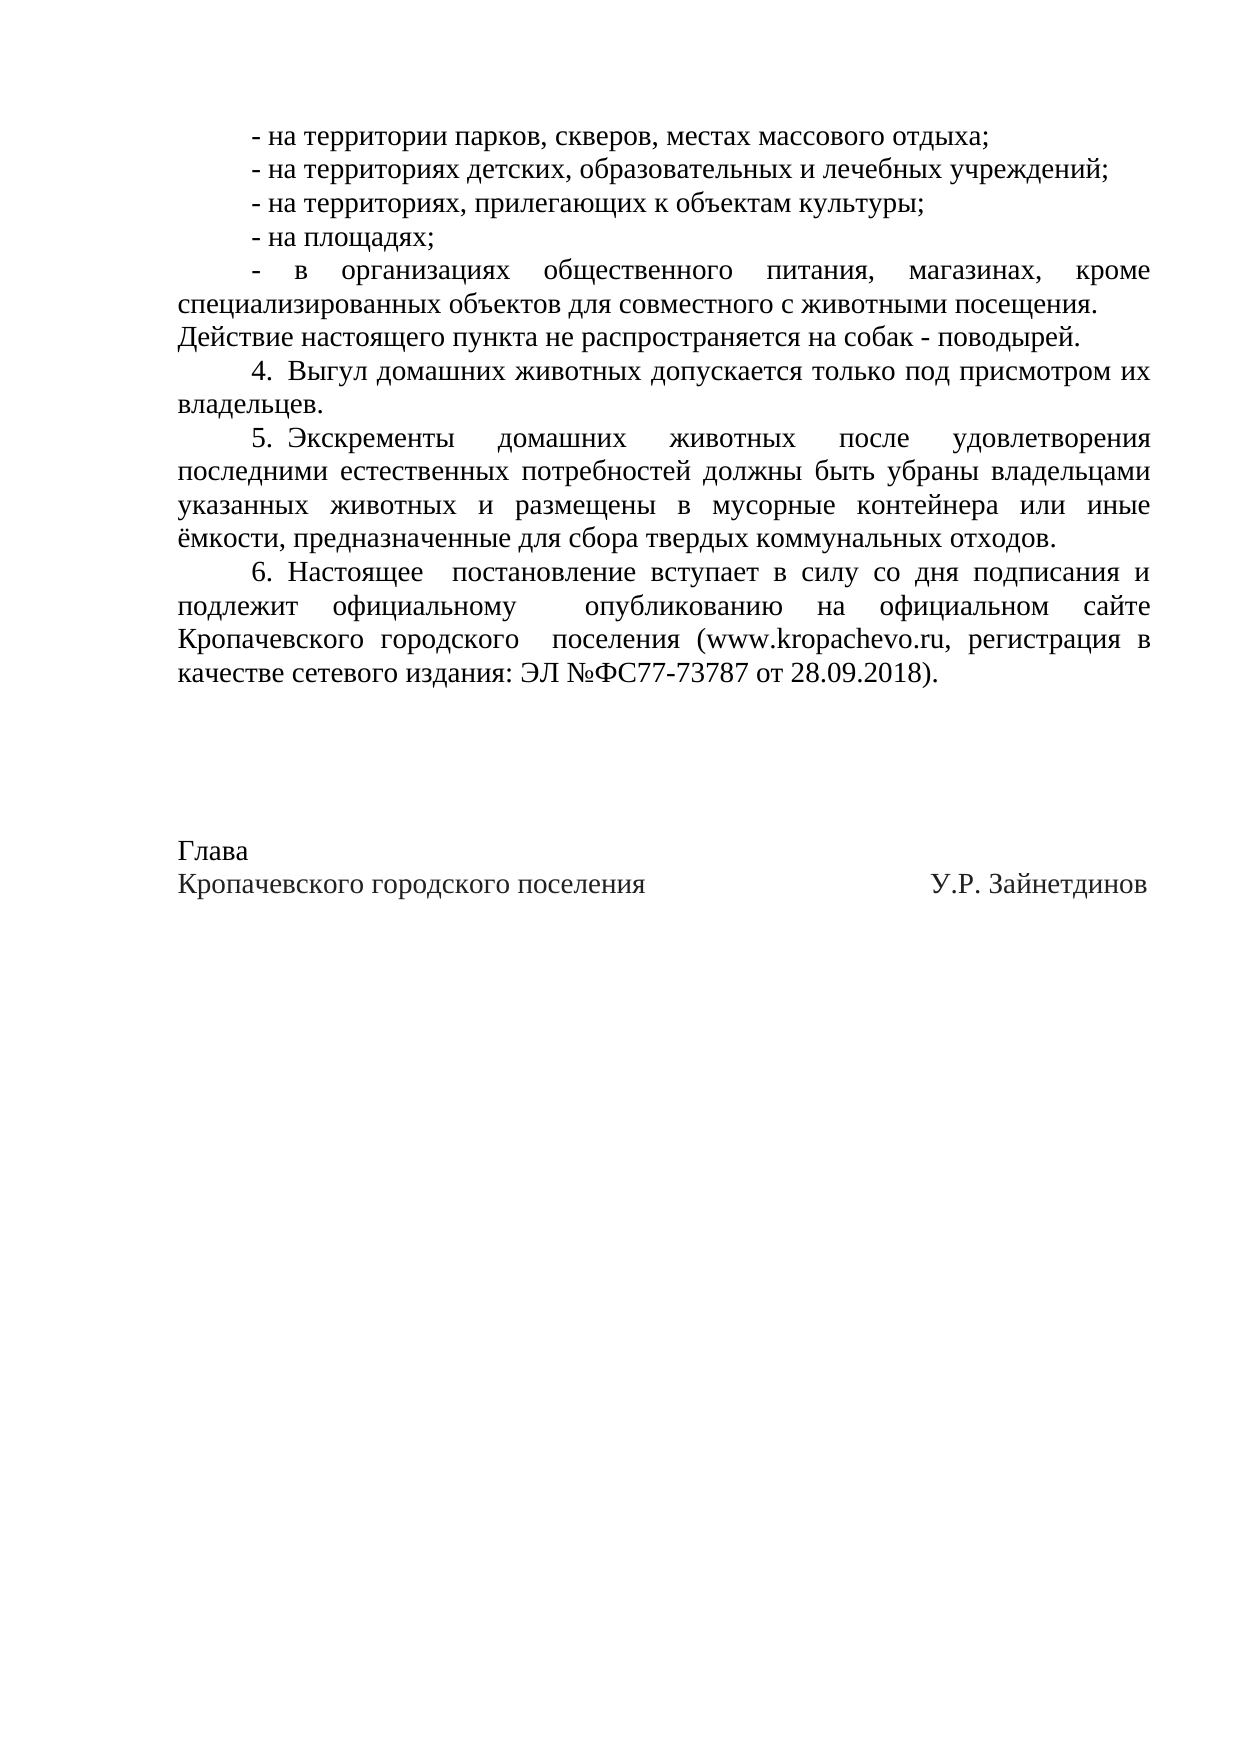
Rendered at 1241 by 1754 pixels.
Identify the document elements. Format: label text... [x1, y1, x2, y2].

text 4. Выгул домашних животных допускается только под присмотром их владельцев. [177, 353, 1152, 420]
text - на территориях, прилегающих к объектам культуры; [177, 185, 1152, 219]
text - в организациях общественного питания, магазинах, кроме специализированных объектов для совместного с животными посещения. [177, 252, 1152, 319]
text - на площадях; [177, 219, 1152, 252]
text 5. Экскременты домашних животных после удовлетворения последними естественных потребностей должны быть убраны владельцами указанных животных и размещены в мусорные контейнера или иные ёмкости, предназначенные для сбора твердых коммунальных отходов. [177, 420, 1152, 554]
text Глава [177, 833, 1152, 866]
text - на территориях детских, образовательных и лечебных учреждений; [177, 152, 1152, 185]
text Действие настоящего пункта не распространяется на собак - поводырей. [177, 319, 1152, 353]
text Кропачевского городского поселения У.Р. Зайнетдинов [177, 866, 1152, 900]
text 6. Настоящее постановление вступает в силу со дня подписания и подлежит официальному опубликованию на официальном сайте Кропачевского городского поселения (www.kropachevo.ru, регистрация в качестве сетевого издания: ЭЛ №ФС77-73787 от 28.09.2018). [177, 554, 1152, 688]
text - на территории парков, скверов, местах массового отдыха; [177, 118, 1152, 152]
